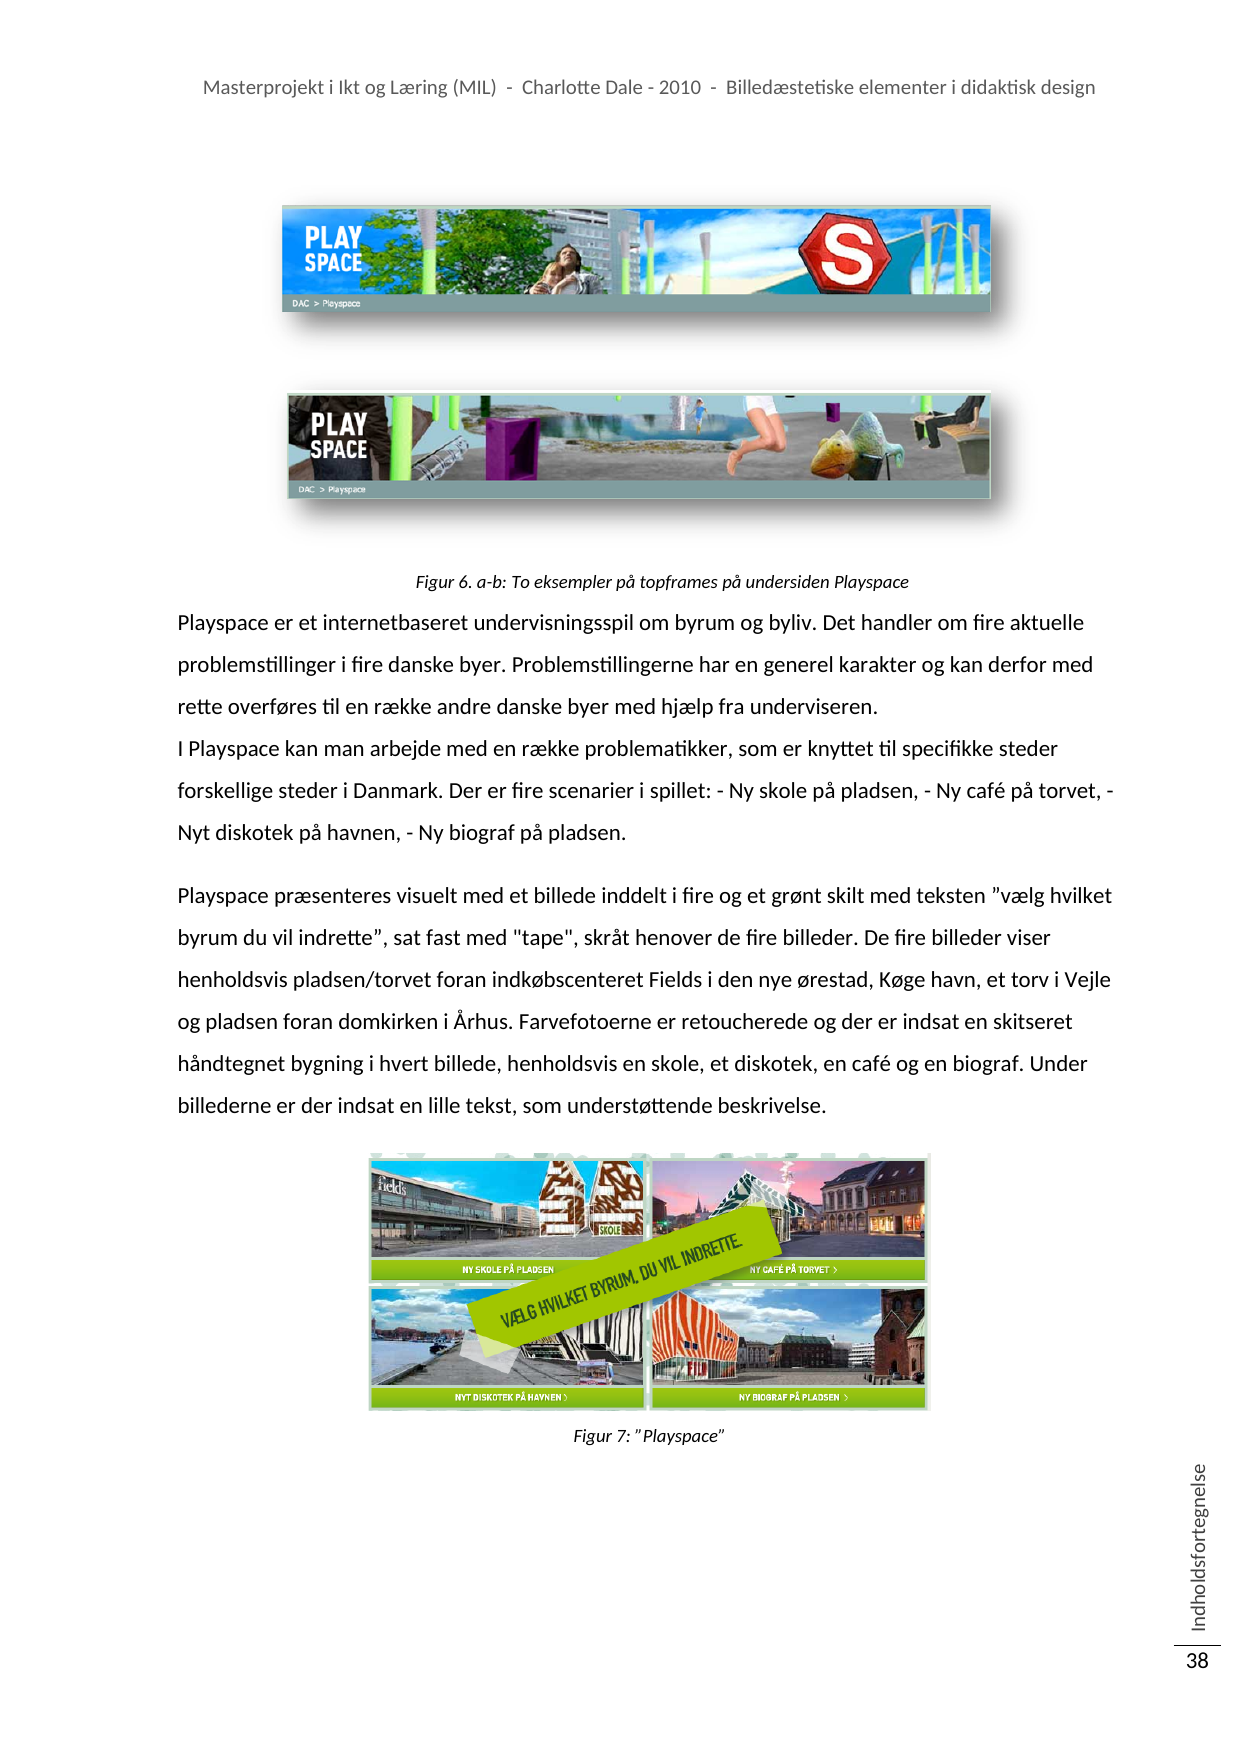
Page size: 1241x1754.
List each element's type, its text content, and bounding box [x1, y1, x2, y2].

text Playspace er et internetbaseret undervisningsspil om byrum og byliv. Det handler om fire aktuelle problemstillinger i fire danske byer. Problemstillingerne har en generel karakter og kan derfor med rette overføres til en række andre danske byer med hjælp fra underviseren. I Playspace kan man arbejde med en række problematikker, som er knyttet til specifikke steder forskellige steder i Danmark. Der er fire scenarier i spillet: - Ny skole på pladsen, - Ny café på torvet, - Nyt diskotek på havnen, - Ny biograf på pladsen. [177, 608, 1122, 846]
text Figur 7: ”Playspace” [177, 1424, 1122, 1447]
text Playspace præsenteres visuelt med et billede inddelt i fire og et grønt skilt med teksten ”vælg hvilket byrum du vil indrette”, sat fast med "tape", skråt henover de fire billeder. De fire billeder viser henholdsvis pladsen/torvet foran indkøbscenteret Fields i den nye ørestad, Køge havn, et torv i Vejle og pladsen foran domkirken i Århus. Farvefotoerne er retoucherede og der er indsat en skitseret håndtegnet bygning i hvert billede, henholdsvis en skole, et diskotek, en café og en biograf. Under billederne er der indsat en lille tekst, som understøttende beskrivelse. [177, 881, 1122, 1119]
picture [368, 1153, 931, 1411]
picture [254, 177, 1045, 553]
